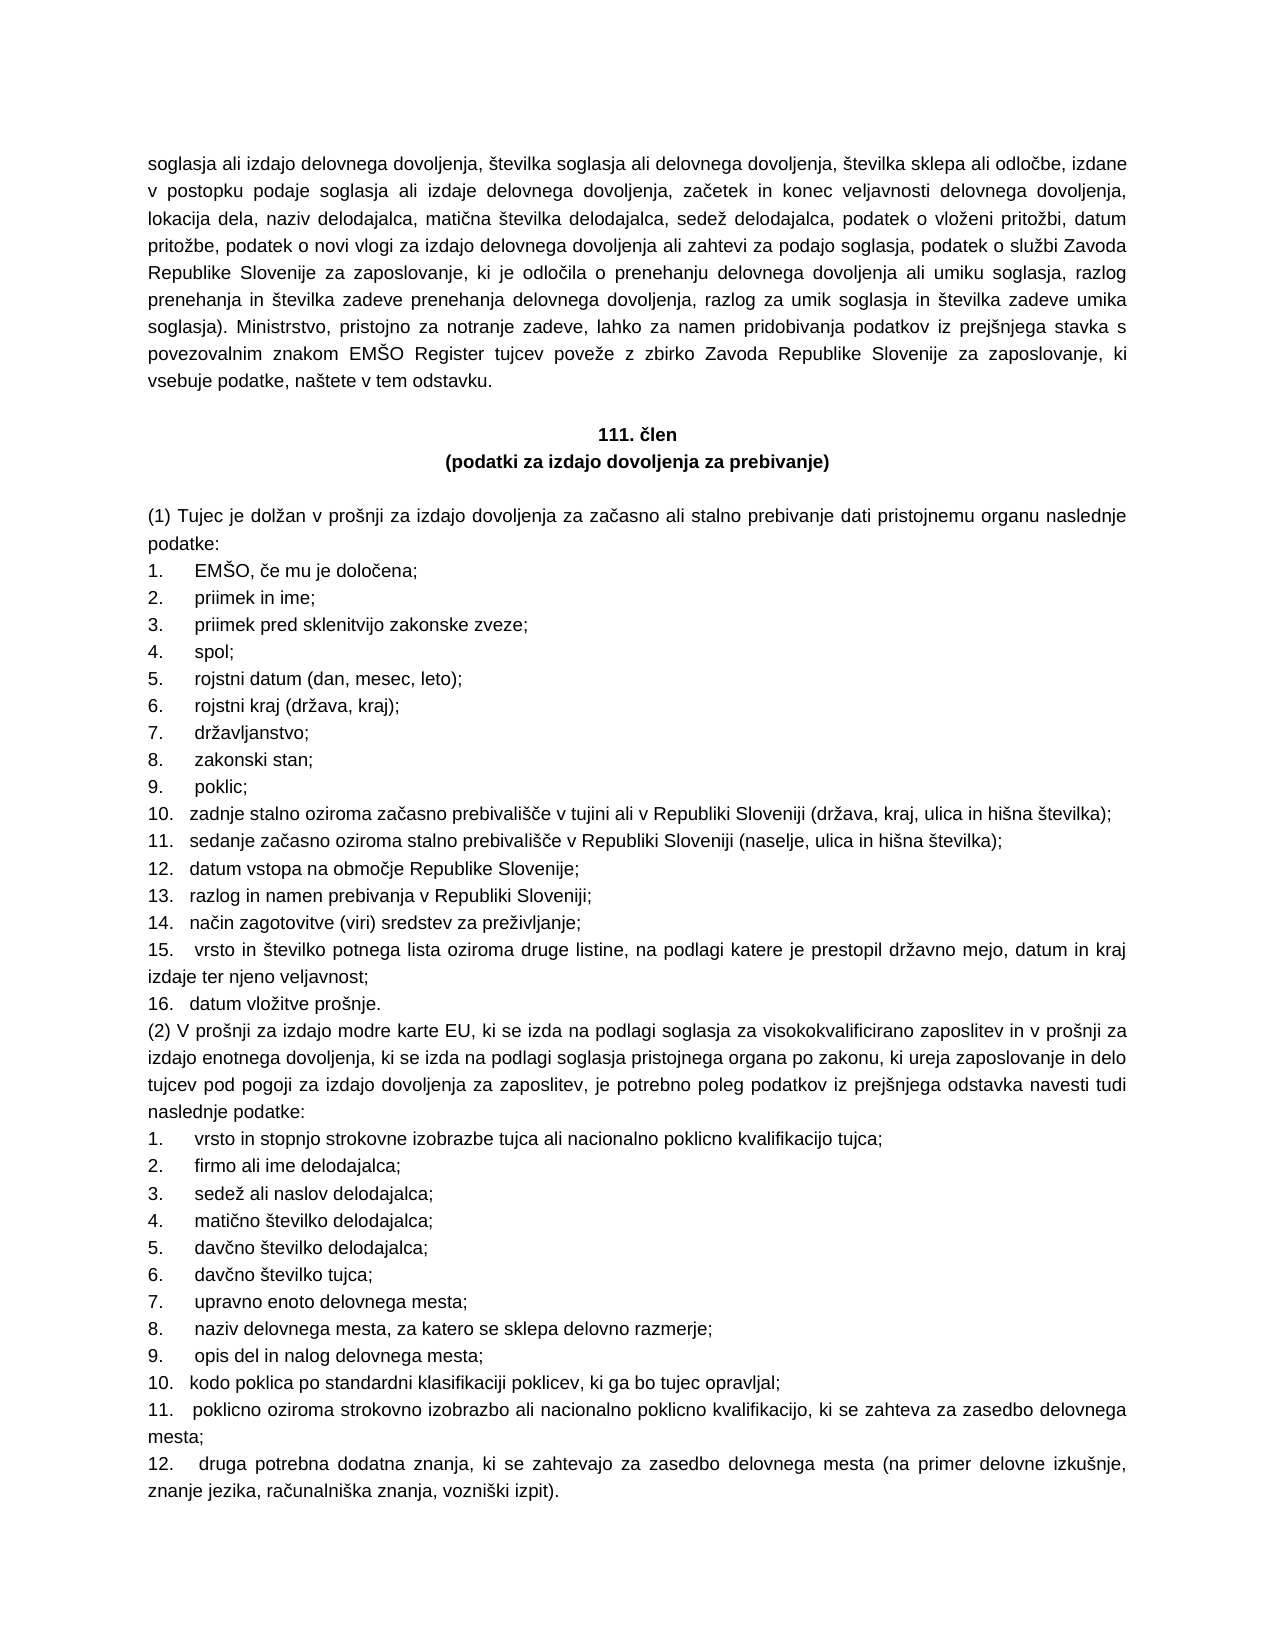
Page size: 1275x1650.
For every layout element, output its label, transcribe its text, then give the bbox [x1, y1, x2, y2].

text (1) Tujec je dolžan v prošnji za izdajo dovoljenja za začasno ali stalno prebivanje dati pristojnemu organu naslednje podatke: [148, 500, 1127, 554]
text 9. opis del in nalog delovnega mesta; [148, 1339, 1127, 1366]
text (2) V prošnji za izdajo modre karte EU, ki se izda na podlagi soglasja za visokokvalificirano zaposlitev in v prošnji za izdajo enotnega dovoljenja, ki se izda na podlagi soglasja pristojnega organa po zakonu, ki ureja zaposlovanje in delo tujcev pod pogoji za izdajo dovoljenja za zaposlitev, je potrebno poleg podatkov iz prejšnjega odstavka navesti tudi naslednje podatke: [148, 1014, 1127, 1123]
text 9. poklic; [148, 771, 1127, 798]
text 8. naziv delovnega mesta, za katero se sklepa delovno razmerje; [148, 1312, 1127, 1339]
text 3. priimek pred sklenitvijo zakonske zveze; [148, 608, 1127, 635]
text 4. spol; [148, 635, 1127, 662]
text 2. priimek in ime; [148, 581, 1127, 608]
text 6. davčno številko tujca; [148, 1258, 1127, 1285]
text 12. datum vstopa na območje Republike Slovenije; [148, 852, 1127, 879]
text 3. sedež ali naslov delodajalca; [148, 1177, 1127, 1204]
text 11. sedanje začasno oziroma stalno prebivališče v Republiki Sloveniji (naselje, ulica in hišna številka); [148, 825, 1127, 852]
text 1. vrsto in stopnjo strokovne izobrazbe tujca ali nacionalno poklicno kvalifikacijo tujca; [148, 1123, 1127, 1150]
text 11. poklicno oziroma strokovno izobrazbo ali nacionalno poklicno kvalifikacijo, ki se zahteva za zasedbo delovnega mesta; [148, 1393, 1127, 1448]
text 13. razlog in namen prebivanja v Republiki Sloveniji; [148, 879, 1127, 906]
text 12. druga potrebna dodatna znanja, ki se zahtevajo za zasedbo delovnega mesta (na primer delovne izkušnje, znanje jezika, računalniška znanja, vozniški izpit). [148, 1448, 1127, 1502]
text 7. upravno enoto delovnega mesta; [148, 1285, 1127, 1312]
text 1. EMŠO, če mu je določena; [148, 554, 1127, 581]
text 16. datum vložitve prošnje. [148, 987, 1127, 1014]
text 4. matično številko delodajalca; [148, 1204, 1127, 1231]
text 10. kodo poklica po standardni klasifikaciji poklicev, ki ga bo tujec opravljal; [148, 1366, 1127, 1393]
text 10. zadnje stalno oziroma začasno prebivališče v tujini ali v Republiki Sloveniji (država, kraj, ulica in hišna številka); [148, 798, 1127, 825]
text 5. rojstni datum (dan, mesec, leto); [148, 662, 1127, 689]
text 7. državljanstvo; [148, 716, 1127, 743]
text 5. davčno številko delodajalca; [148, 1231, 1127, 1258]
text 14. način zagotovitve (viri) sredstev za preživljanje; [148, 906, 1127, 933]
text (podatki za izdajo dovoljenja za prebivanje) [148, 446, 1127, 473]
text 111. člen [148, 418, 1127, 446]
text 6. rojstni kraj (država, kraj); [148, 689, 1127, 716]
text 2. firmo ali ime delodajalca; [148, 1150, 1127, 1177]
text 15. vrsto in številko potnega lista oziroma druge listine, na podlagi katere je prestopil državno mejo, datum in kraj izdaje ter njeno veljavnost; [148, 933, 1127, 987]
text 8. zakonski stan; [148, 743, 1127, 771]
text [148, 148, 1127, 391]
